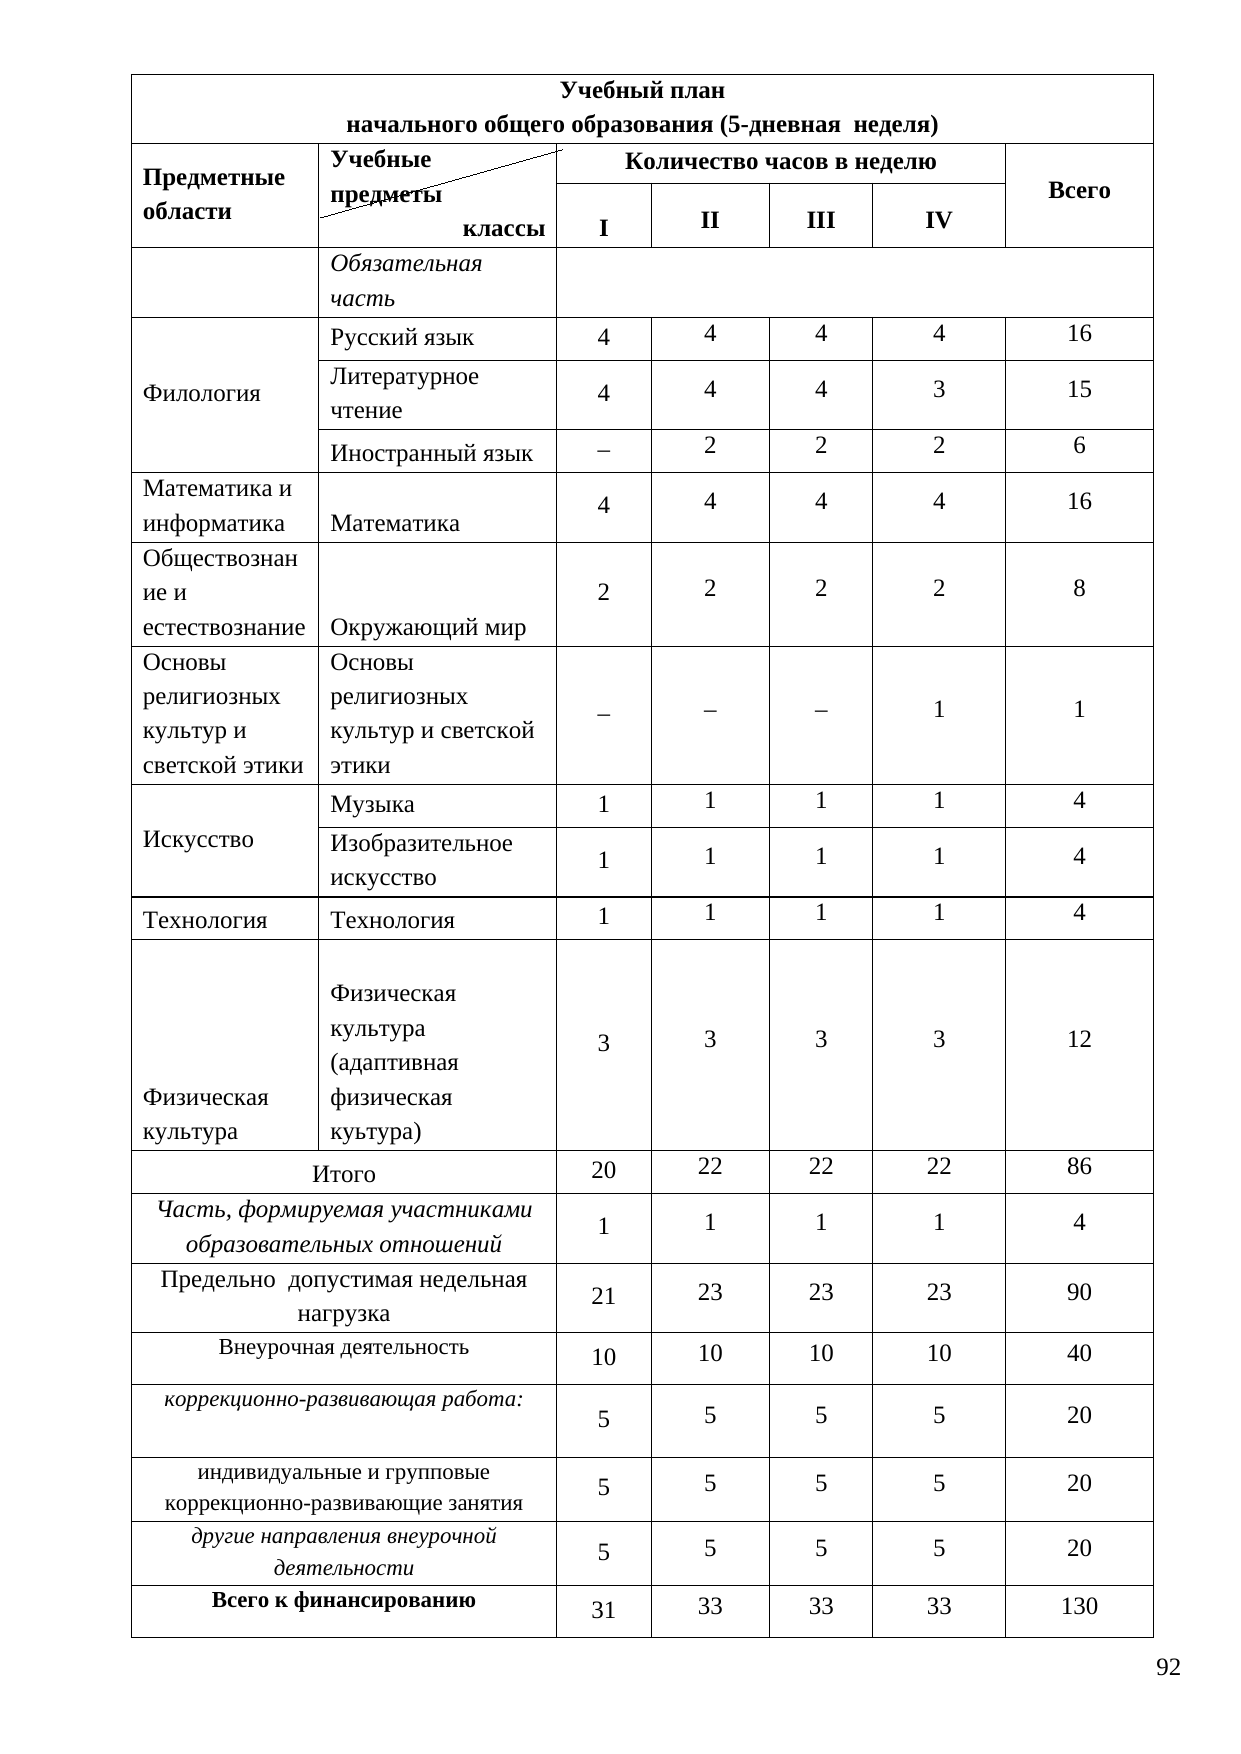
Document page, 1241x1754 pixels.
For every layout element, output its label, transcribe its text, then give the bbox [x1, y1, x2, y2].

table_cell 5 [770, 1385, 872, 1457]
table_cell – [557, 430, 651, 472]
table_cell 4 [770, 318, 872, 360]
table_cell 3 [652, 940, 769, 1150]
table_cell 5 [770, 1458, 872, 1521]
table_cell 21 [557, 1264, 651, 1332]
table_cell 22 [652, 1151, 769, 1193]
table_cell Технология [319, 898, 556, 939]
table_cell 90 [1006, 1264, 1153, 1332]
table_cell 1 [652, 898, 769, 939]
table_cell 5 [873, 1385, 1005, 1457]
table_cell 23 [652, 1264, 769, 1332]
table_cell 3 [770, 940, 872, 1150]
table_cell 10 [652, 1333, 769, 1384]
table_cell Предельно допустимая недельная нагрузка [132, 1264, 556, 1332]
table_cell 2 [652, 430, 769, 472]
table_cell IV [873, 184, 1005, 247]
table_cell 20 [1006, 1458, 1153, 1521]
table_cell 2 [873, 430, 1005, 472]
table_cell 4 [557, 473, 651, 542]
table_cell 4 [873, 318, 1005, 360]
table_cell 20 [557, 1151, 651, 1193]
table_cell 1 [652, 828, 769, 896]
table_cell Всего к финансированию [132, 1586, 556, 1637]
table_cell 4 [1006, 828, 1153, 896]
table_cell Музыка [319, 785, 556, 827]
table_cell Предметные области [132, 144, 318, 247]
table_cell Математика и информатика [132, 473, 318, 542]
table_cell 1 [652, 785, 769, 827]
table_cell 12 [1006, 940, 1153, 1150]
table_cell 22 [770, 1151, 872, 1193]
table_cell Изобразительное искусство [319, 828, 556, 896]
table_cell 1 [1006, 647, 1153, 784]
table_cell 1 [770, 785, 872, 827]
table_cell 33 [770, 1586, 872, 1637]
table_cell 1 [770, 898, 872, 939]
table_cell III [770, 184, 872, 247]
table_cell 4 [1006, 898, 1153, 939]
table_cell Технология [132, 898, 318, 939]
table_cell Иностранный язык [319, 430, 556, 472]
table_cell Математика [319, 473, 556, 542]
table_cell 4 [652, 473, 769, 542]
table_cell 130 [1006, 1586, 1153, 1637]
table_cell 5 [652, 1385, 769, 1457]
table_cell 4 [557, 318, 651, 360]
table_cell 10 [873, 1333, 1005, 1384]
table_cell – [652, 647, 769, 784]
table_cell Основы религиозных культур и светской этики [319, 647, 556, 784]
table_cell Учебные предметы классы [319, 144, 556, 247]
table_cell 16 [1006, 473, 1153, 542]
table_cell Часть, формируемая участниками образовательных отношений [132, 1194, 556, 1263]
table_cell Итого [132, 1151, 556, 1193]
table_cell 1 [873, 647, 1005, 784]
table_cell Физическая культура [132, 940, 318, 1150]
table_cell 15 [1006, 361, 1153, 429]
table_cell 3 [873, 940, 1005, 1150]
table_cell 6 [1006, 430, 1153, 472]
table_cell 5 [557, 1458, 651, 1521]
table_cell 1 [770, 1194, 872, 1263]
table_cell 4 [557, 361, 651, 429]
table_cell Внеурочная деятельность [132, 1333, 556, 1384]
table_cell 23 [770, 1264, 872, 1332]
table_cell 1 [557, 1194, 651, 1263]
table_cell 16 [1006, 318, 1153, 360]
table_cell 4 [873, 473, 1005, 542]
table_cell 5 [770, 1522, 872, 1585]
table_cell 40 [1006, 1333, 1153, 1384]
table_cell – [770, 647, 872, 784]
table_cell Количество часов в неделю [557, 144, 1005, 182]
table_cell 20 [1006, 1385, 1153, 1457]
table_cell 10 [770, 1333, 872, 1384]
table_cell Литературное чтение [319, 361, 556, 429]
table_cell 5 [652, 1522, 769, 1585]
table_cell 4 [652, 361, 769, 429]
table_cell 4 [770, 473, 872, 542]
table_cell 1 [557, 898, 651, 939]
table_cell I [557, 184, 651, 247]
table_cell 4 [1006, 785, 1153, 827]
table_cell Окружающий мир [319, 543, 556, 646]
table_cell – [557, 647, 651, 784]
table_cell Русский язык [319, 318, 556, 360]
table_cell Обязательная часть [319, 248, 556, 317]
table_cell 4 [652, 318, 769, 360]
table_cell 33 [652, 1586, 769, 1637]
table_cell Основы религиозных культур и светской этики [132, 647, 318, 784]
table_cell Всего [1006, 144, 1153, 247]
table_cell Физическая культура (адаптивная физическая куьтура) [319, 940, 556, 1150]
table_cell 33 [873, 1586, 1005, 1637]
table_cell 86 [1006, 1151, 1153, 1193]
table_cell 2 [557, 543, 651, 646]
table_cell II [652, 184, 769, 247]
table_cell 1 [873, 828, 1005, 896]
table_cell 2 [652, 543, 769, 646]
table_cell 8 [1006, 543, 1153, 646]
table_cell 2 [770, 543, 872, 646]
table_cell 1 [652, 1194, 769, 1263]
table_cell 4 [770, 361, 872, 429]
table_cell [132, 248, 318, 317]
table_cell 1 [873, 1194, 1005, 1263]
table_cell 20 [1006, 1522, 1153, 1585]
table_cell 5 [557, 1385, 651, 1457]
table_cell 3 [557, 940, 651, 1150]
table_cell 1 [873, 898, 1005, 939]
table_cell Обществознание и естествознание [132, 543, 318, 646]
table_cell 1 [873, 785, 1005, 827]
table_cell 31 [557, 1586, 651, 1637]
table_cell 1 [770, 828, 872, 896]
table_cell 1 [557, 785, 651, 827]
table_cell 2 [873, 543, 1005, 646]
table_cell другие направления внеурочной деятельности [132, 1522, 556, 1585]
table_cell Искусство [132, 785, 318, 896]
table_cell Филология [132, 318, 318, 472]
table_cell 1 [557, 828, 651, 896]
table_cell индивидуальные и групповые коррекционно-развивающие занятия [132, 1458, 556, 1521]
table_cell 2 [770, 430, 872, 472]
table_cell 22 [873, 1151, 1005, 1193]
table_cell 3 [873, 361, 1005, 429]
table_cell 5 [873, 1522, 1005, 1585]
table_cell 5 [873, 1458, 1005, 1521]
table_cell 5 [652, 1458, 769, 1521]
table_header Учебный план начального общего образования (5-дневная неделя) [132, 75, 1153, 143]
table_cell 5 [557, 1522, 651, 1585]
table_cell 23 [873, 1264, 1005, 1332]
table_cell [557, 248, 1153, 317]
table_cell 4 [1006, 1194, 1153, 1263]
table_cell 10 [557, 1333, 651, 1384]
table_cell коррекционно-развивающая работа: [132, 1385, 556, 1457]
